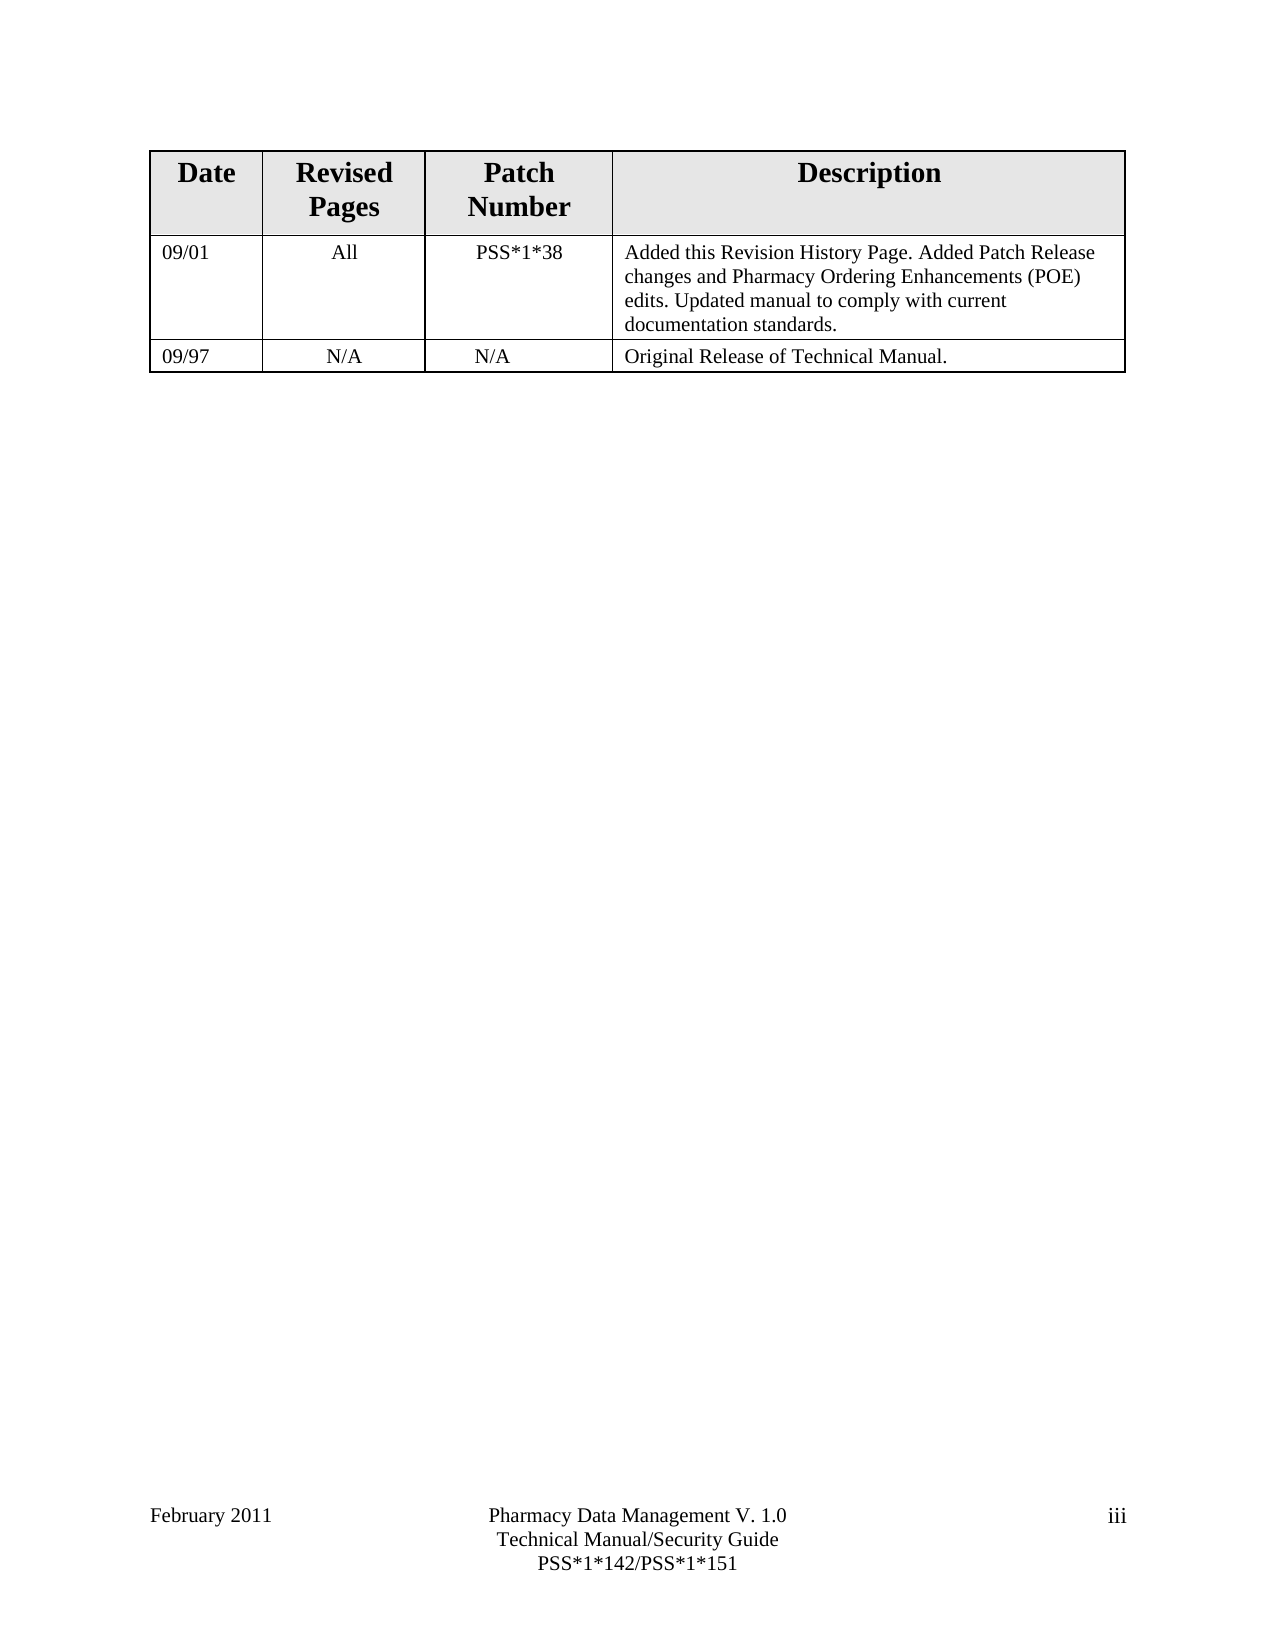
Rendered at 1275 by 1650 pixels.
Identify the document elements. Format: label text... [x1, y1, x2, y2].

table_cell N/A [426, 340, 612, 371]
table_cell PSS*1*38 [426, 236, 612, 339]
table_header Patch Number [426, 152, 612, 234]
table_cell 09/97 [151, 340, 262, 371]
table_cell Original Release of Technical Manual. [613, 340, 1124, 371]
table_cell N/A [263, 340, 424, 371]
table_header Revised Pages [263, 152, 424, 234]
table_cell Added this Revision History Page. Added Patch Release changes and Pharmacy Ordering Enhancements (POE) edits. Updated manual to comply with current documentation standards. [613, 236, 1124, 339]
table_header Description [613, 152, 1124, 234]
table_header Date [151, 152, 262, 234]
table_cell All [263, 236, 424, 339]
table_cell 09/01 [151, 236, 262, 339]
